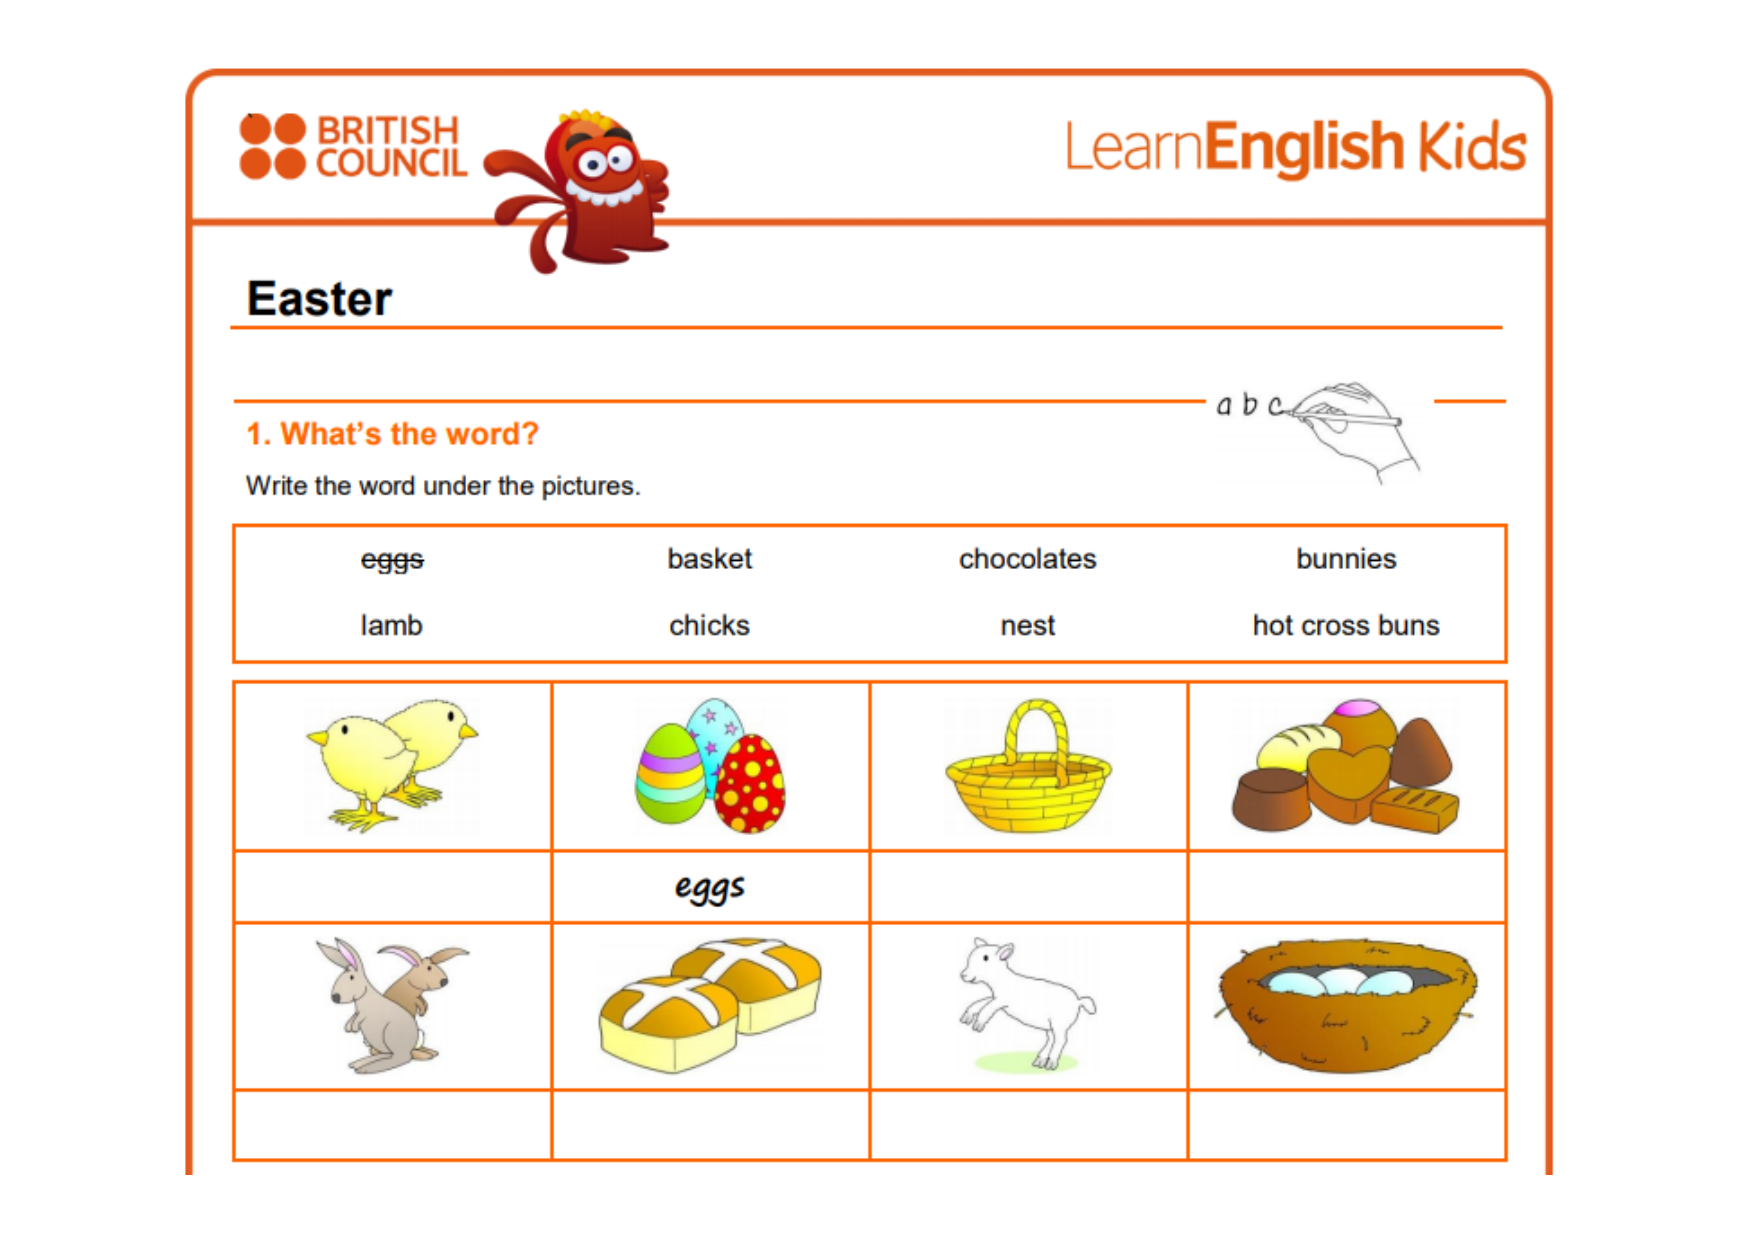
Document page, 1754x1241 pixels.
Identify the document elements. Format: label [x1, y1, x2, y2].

picture [184, 61, 1555, 1175]
